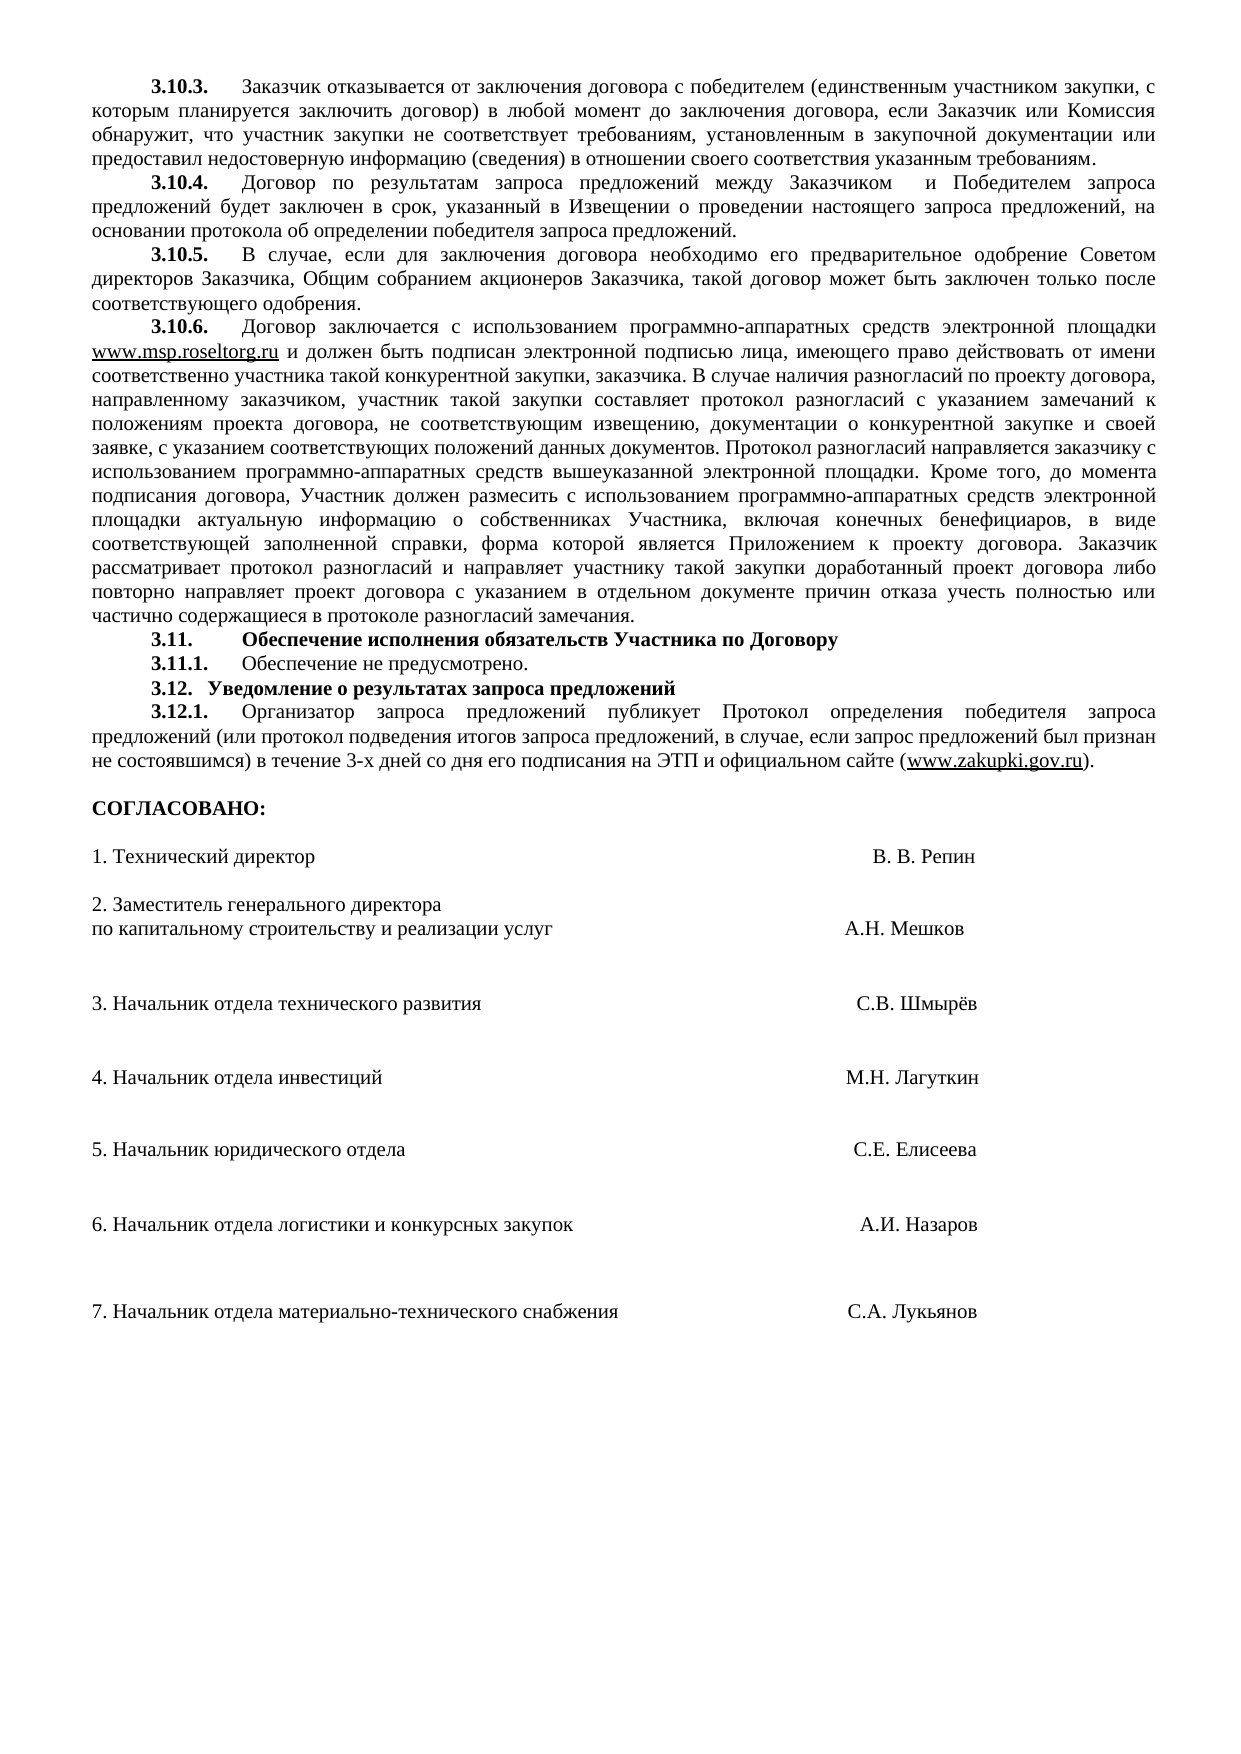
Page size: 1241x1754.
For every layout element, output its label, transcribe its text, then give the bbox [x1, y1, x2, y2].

list Уведомление о результатах запроса предложений [151, 675, 1157, 699]
text 2. Заместитель генерального директора [92, 892, 1157, 916]
text 7. Начальник отдела материально-технического снабжения С.А. Лукьянов [92, 1299, 1157, 1323]
subtitle 6. Начальник отдела логистики и конкурсных закупок А.И. Назаров [92, 1212, 1157, 1236]
subtitle Обеспечение исполнения обязательств Участника по Договору [92, 627, 1157, 651]
list В случае, если для заключения договора необходимо его предварительное одобрение Советом директоров Заказчика, Общим собранием акционеров Заказчика, такой договор может быть заключен только после соответствующего одобрения. [92, 242, 1157, 314]
text 3. Начальник отдела технического развития С.В. Шмырёв [92, 991, 1157, 1014]
text 4. Начальник отдела инвестиций М.Н. Лагуткин [92, 1065, 1157, 1089]
text 5. Начальник юридического отдела С.Е. Елисеева [92, 1137, 1157, 1161]
list Обеспечение не предусмотрено. [92, 651, 1157, 675]
list Договор по результатам запроса предложений между Заказчиком и Победителем запроса предложений будет заключен в срок, указанный в Извещении о проведении настоящего запроса предложений, на основании протокола об определении победителя запроса предложений. [92, 170, 1157, 242]
list Заказчик отказывается от заключения договора с победителем (единственным участником закупки, с которым планируется заключить договор) в любой момент до заключения договора, если Заказчик или Комиссия обнаружит, что участник закупки не соответствует требованиям, установленным в закупочной документации или предоставил недостоверную информацию (сведения) в отношении своего соответствия указанным требованиям. [92, 74, 1157, 170]
text СОГЛАСОВАНО: [92, 796, 1157, 820]
list Договор заключается с использованием программно-аппаратных средств электронной площадки www.msp.roseltorg.ru и должен быть подписан электронной подписью лица, имеющего право действовать от имени соответственно участника такой конкурентной закупки, заказчика. В случае наличия разногласий по проекту договора, направленному заказчиком, участник такой закупки составляет протокол разногласий с указанием замечаний к положениям проекта договора, не соответствующим извещению, документации о конкурентной закупке и своей заявке, с указанием соответствующих положений данных документов. Протокол разногласий направляется заказчику с использованием программно-аппаратных средств вышеуказанной электронной площадки. Кроме того, до момента подписания договора, Участник должен размесить с использованием программно-аппаратных средств электронной площадки актуальную информацию о собственниках Участника, включая конечных бенефициаров, в виде соответствующей заполненной справки, форма которой является Приложением к проекту договора. Заказчик рассматривает протокол разногласий и направляет участнику такой закупки доработанный проект договора либо повторно направляет проект договора с указанием в отдельном документе причин отказа учесть полностью или частично содержащиеся в протоколе разногласий замечания. [92, 314, 1157, 627]
list Организатор запроса предложений публикует Протокол определения победителя запроса предложений (или протокол подведения итогов запроса предложений, в случае, если запрос предложений был признан не состоявшимся) в течение 3-х дней со дня его подписания на ЭТП и официальном сайте (www.zakupki.gov.ru). [92, 699, 1157, 772]
text по капитальному строительству и реализации услуг А.Н. Мешков [92, 916, 1157, 940]
text 1. Технический директор В. В. Репин [92, 844, 1157, 868]
